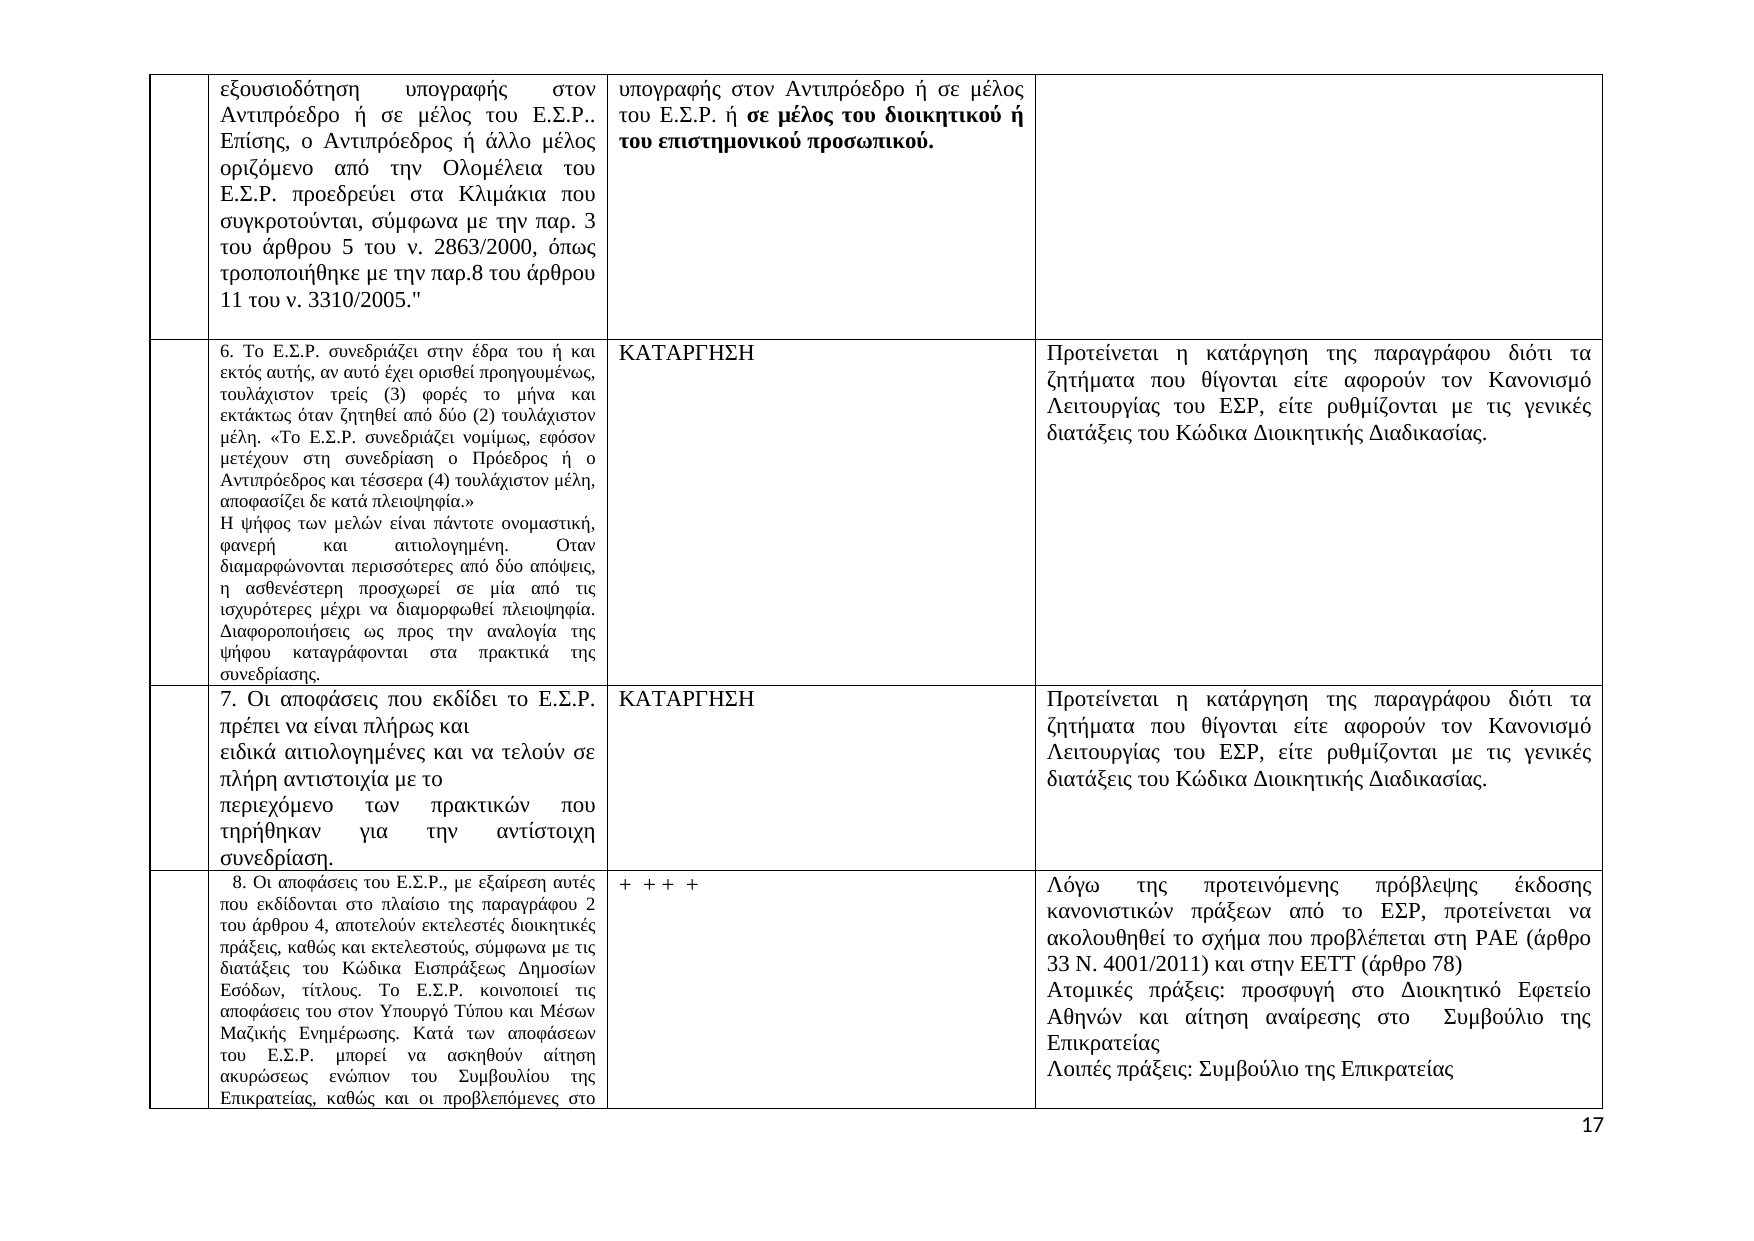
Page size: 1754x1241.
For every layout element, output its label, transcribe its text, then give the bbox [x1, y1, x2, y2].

table_cell 7. Οι αποφάσεις που εκδίδει το Ε.Σ.Ρ. πρέπει να είναι πλήρως και ειδικά αιτιολογημένες και να τελούν σε πλήρη αντιστοιχία με το περιεχόμενο των πρακτικών που τηρήθηκαν για την αντίστοιχη συνεδρίαση. [209, 686, 607, 870]
table_cell 6. Το Ε.Σ.Ρ. συνεδριάζει στην έδρα του ή και εκτός αυτής, αν αυτό έχει ορισθεί προηγουμένως, τουλάχιστον τρείς (3) φορές το μήνα και εκτάκτως όταν ζητηθεί από δύο (2) τουλάχιστον μέλη. «Το Ε.Σ.Ρ. συνεδριάζει νομίμως, εφόσον μετέχουν στη συνεδρίαση ο Πρόεδρος ή ο Αντιπρόεδρος και τέσσερα (4) τουλάχιστον μέλη, αποφασίζει δε κατά πλειοψηφία.» Η ψήφος των μελών είναι πάντοτε ονομαστική, φανερή και αιτιολογημένη. Οταν διαμαρφώνονται περισσότερες από δύο απόψεις, η ασθενέστερη προσχωρεί σε μία από τις ισχυρότερες μέχρι να διαμορφωθεί πλειοψηφία. Διαφοροποιήσεις ως προς την αναλογία της ψήφου καταγράφονται στα πρακτικά της συνεδρίασης. [209, 340, 607, 684]
table_cell Προτείνεται η κατάργηση της παραγράφου διότι τα ζητήματα που θίγονται είτε αφορούν τον Κανονισμό Λειτουργίας του ΕΣΡ, είτε ρυθμίζονται με τις γενικές διατάξεις του Κώδικα Διοικητικής Διαδικασίας. [1036, 686, 1602, 870]
table_cell [151, 75, 208, 338]
table_cell Προτείνεται η κατάργηση της παραγράφου διότι τα ζητήματα που θίγονται είτε αφορούν τον Κανονισμό Λειτουργίας του ΕΣΡ, είτε ρυθμίζονται με τις γενικές διατάξεις του Κώδικα Διοικητικής Διαδικασίας. [1036, 340, 1602, 684]
table_cell ΚΑΤΑΡΓΗΣΗ [608, 340, 1035, 684]
table_cell + + + + [608, 871, 1035, 1108]
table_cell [608, 75, 1035, 338]
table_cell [209, 871, 607, 1108]
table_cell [209, 75, 607, 338]
table_cell [1036, 75, 1602, 338]
table_cell [151, 686, 208, 870]
table_cell [151, 871, 208, 1108]
table_cell [151, 340, 208, 684]
table_cell ΚΑΤΑΡΓΗΣΗ [608, 686, 1035, 870]
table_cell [1036, 871, 1602, 1108]
